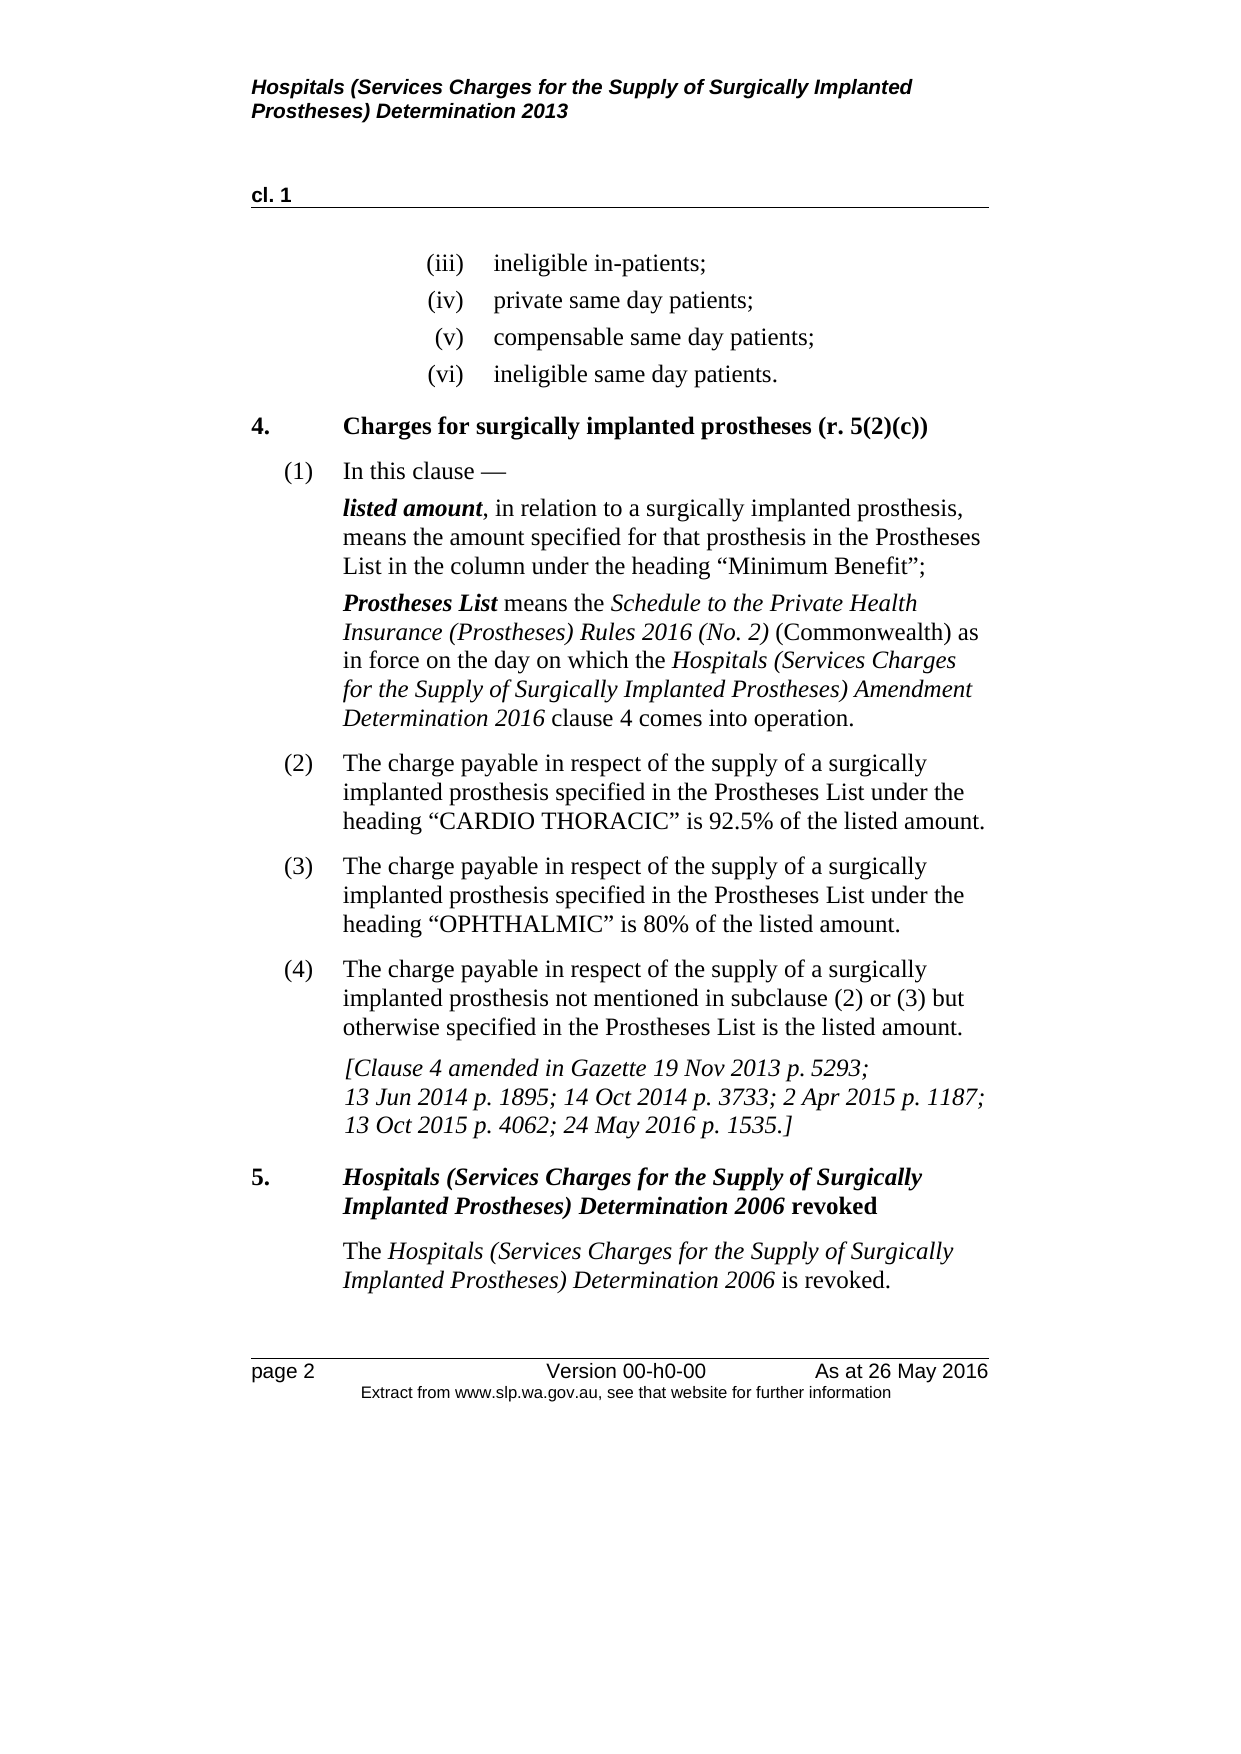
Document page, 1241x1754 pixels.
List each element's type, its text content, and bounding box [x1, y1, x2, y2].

text The Hospitals (Services Charges for the Supply of Surgically Implanted Prostheses) Determination 2006 is revoked. [251, 1236, 989, 1294]
text (4) The charge payable in respect of the supply of a surgically implanted prosthesis not mentioned in subclause (2) or (3) but otherwise specified in the Prostheses List is the listed amount. [251, 954, 989, 1041]
text Prostheses List means the Schedule to the Private Health Insurance (Prostheses) Rules 2016 (No. 2) (Commonwealth) as in force on the day on which the Hospitals (Services Charges for the Supply of Surgically Implanted Prostheses) Amendment Determination 2016 clause 4 comes into operation. [251, 588, 989, 732]
text (iii) ineligible in-patients; [251, 248, 989, 277]
text (vi) ineligible same day patients. [251, 359, 989, 388]
text (v) compensable same day patients; [251, 322, 989, 351]
text listed amount, in relation to a surgically implanted prosthesis, means the amount specified for that prosthesis in the Prostheses List in the column under the heading “Minimum Benefit”; [251, 493, 989, 580]
text (iv) private same day patients; [251, 285, 989, 314]
text [Clause 4 amended in Gazette 19 Nov 2013 p. 5293; 13 Jun 2014 p. 1895; 14 Oct 2014 p. 3733; 2 Apr 2015 p. 1187; 13 Oct 2015 p. 4062; 24 May 2016 p. 1535.] [251, 1053, 989, 1139]
text (3) The charge payable in respect of the supply of a surgically implanted prosthesis specified in the Prostheses List under the heading “OPHTHALMIC” is 80% of the listed amount. [251, 851, 989, 938]
text (2) The charge payable in respect of the supply of a surgically implanted prosthesis specified in the Prostheses List under the heading “CARDIO THORACIC” is 92.5% of the listed amount. [251, 748, 989, 835]
subtitle 4. Charges for surgically implanted prostheses (r. 5(2)(c)) [251, 411, 989, 440]
subtitle 5. Hospitals (Services Charges for the Supply of Surgically Implanted Prostheses) Determination 2006 revoked [251, 1162, 989, 1220]
text (1) In this clause — [251, 456, 989, 485]
